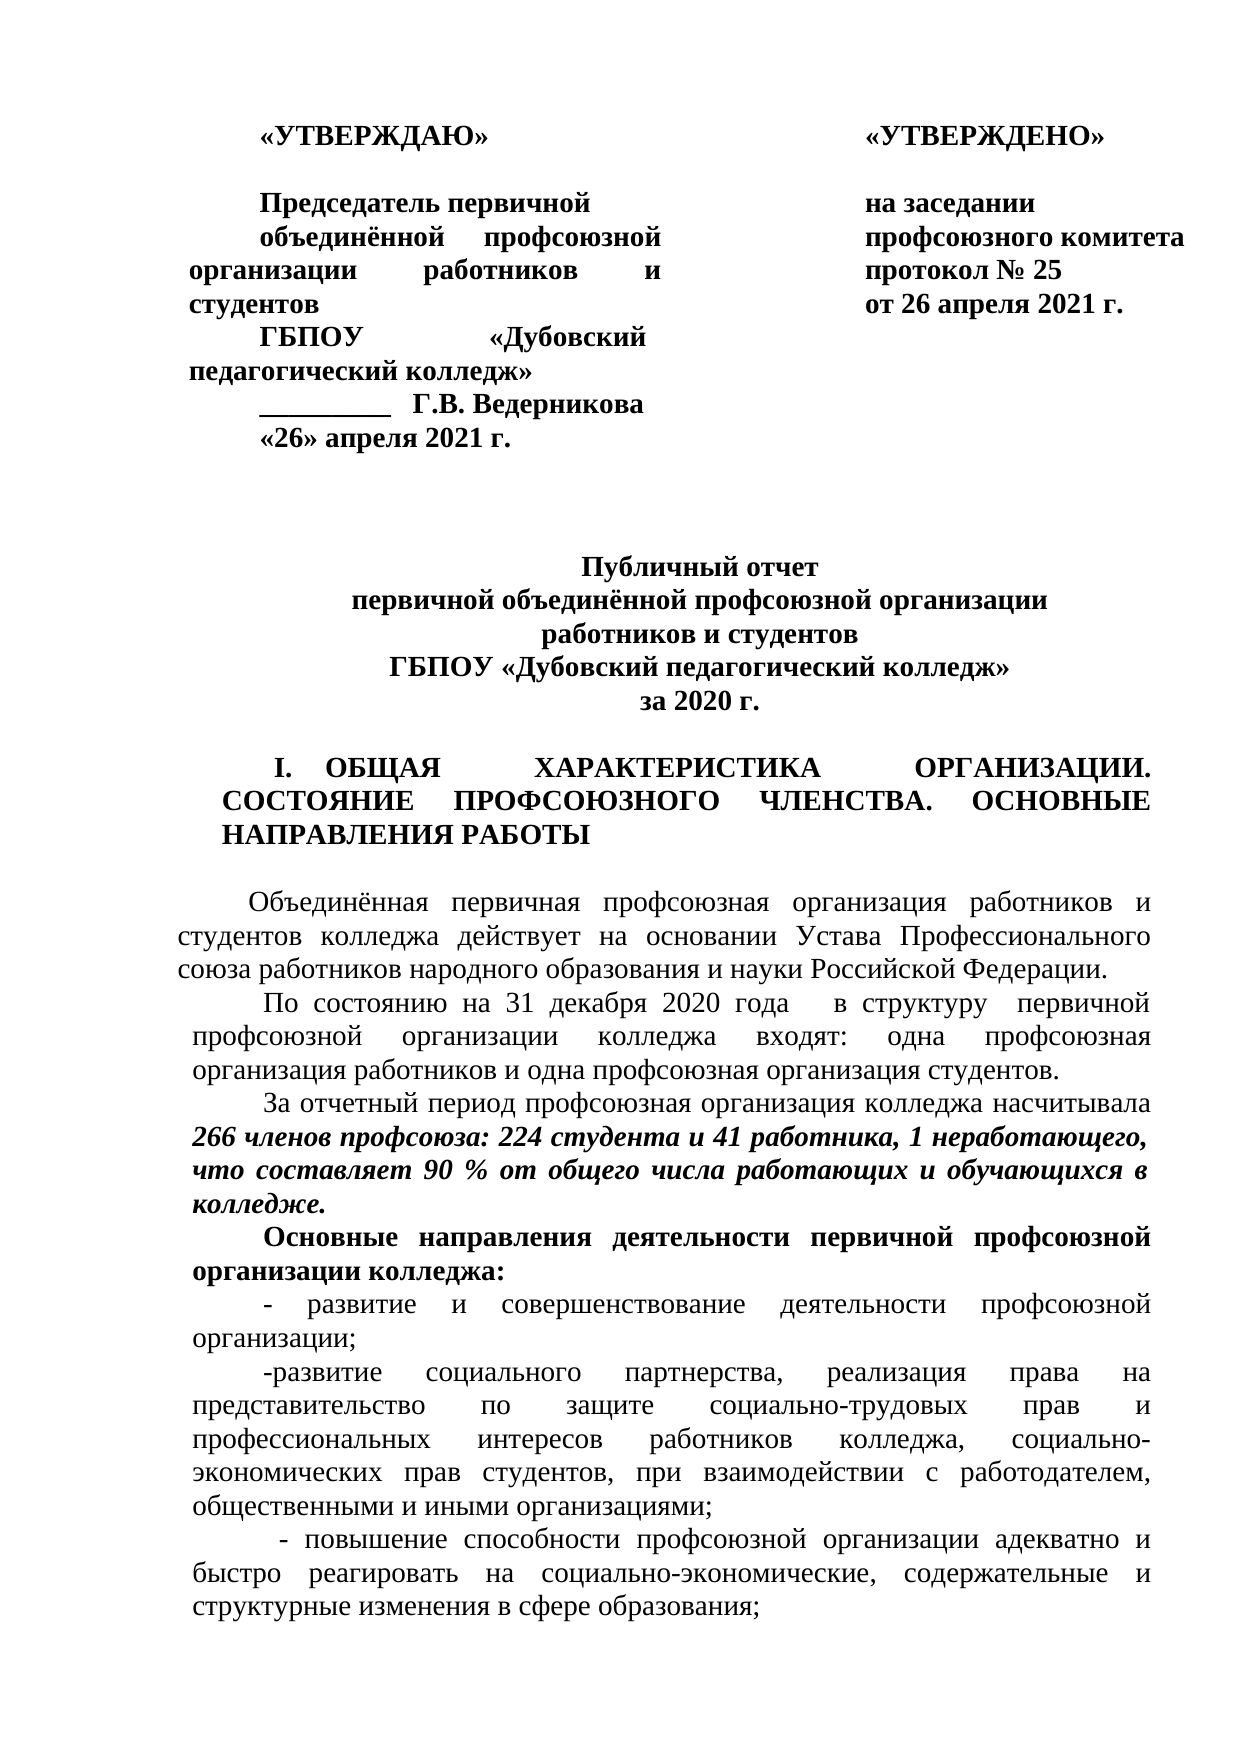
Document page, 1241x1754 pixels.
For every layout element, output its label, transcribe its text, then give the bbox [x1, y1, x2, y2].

text Объединённая первичная профсоюзная организация работников и студентов колледжа действует на основании Устава Профессионального союза работников народного образования и науки Российской Федерации. [177, 884, 1152, 985]
text - повышение способности профсоюзной организации адекватно и быстро реагировать на социально-экономические, содержательные и структурные изменения в сфере образования; [192, 1521, 1152, 1622]
text ГБПОУ «Дубовский педагогический колледж» [177, 649, 1152, 683]
text Основные направления деятельности первичной профсоюзной организации колледжа: [192, 1219, 1152, 1287]
text За отчетный период профсоюзная организация колледжа насчитывала 266 членов профсоюза: 224 студента и 41 работника, 1 неработающего, что составляет 90 % от общего числа работающих и обучающихся в колледже. [192, 1085, 1152, 1219]
text Публичный отчет [177, 549, 1152, 582]
text - развитие и совершенствование деятельности профсоюзной организации; [192, 1287, 1152, 1354]
text По состоянию на 31 декабря 2020 года в структуру первичной профсоюзной организации колледжа входят: одна профсоюзная организация работников и одна профсоюзная организация студентов. [192, 985, 1152, 1085]
text работников и студентов [177, 616, 1152, 649]
text первичной объединённой профсоюзной организации [177, 582, 1152, 616]
text -развитие социального партнерства, реализация права на представительство по защите социально-трудовых прав и профессиональных интересов работников колледжа, социально-экономических прав студентов, при взаимодействии с работодателем, общественными и иными организациями; [192, 1354, 1152, 1521]
table_header «УТВЕРЖДЕНО» на заседании профсоюзного комитета протокол № 25 от 26 апреля 2021 г. [676, 118, 1233, 453]
table_header «УТВЕРЖДАЮ» Председатель первичной объединённой профсоюзной организации работников и студентов ГБПОУ «Дубовский педагогический колледж» _________ Г.В. Ведерникова «26» апреля 2021 г. [177, 118, 676, 453]
text за 2020 г. [177, 683, 1152, 716]
list ОБЩАЯ ХАРАКТЕРИСТИКА ОРГАНИЗАЦИИ. СОСТОЯНИЕ ПРОФСОЮЗНОГО ЧЛЕНСТВА. ОСНОВНЫЕ НАПРАВЛЕНИЯ РАБОТЫ [222, 750, 1152, 851]
